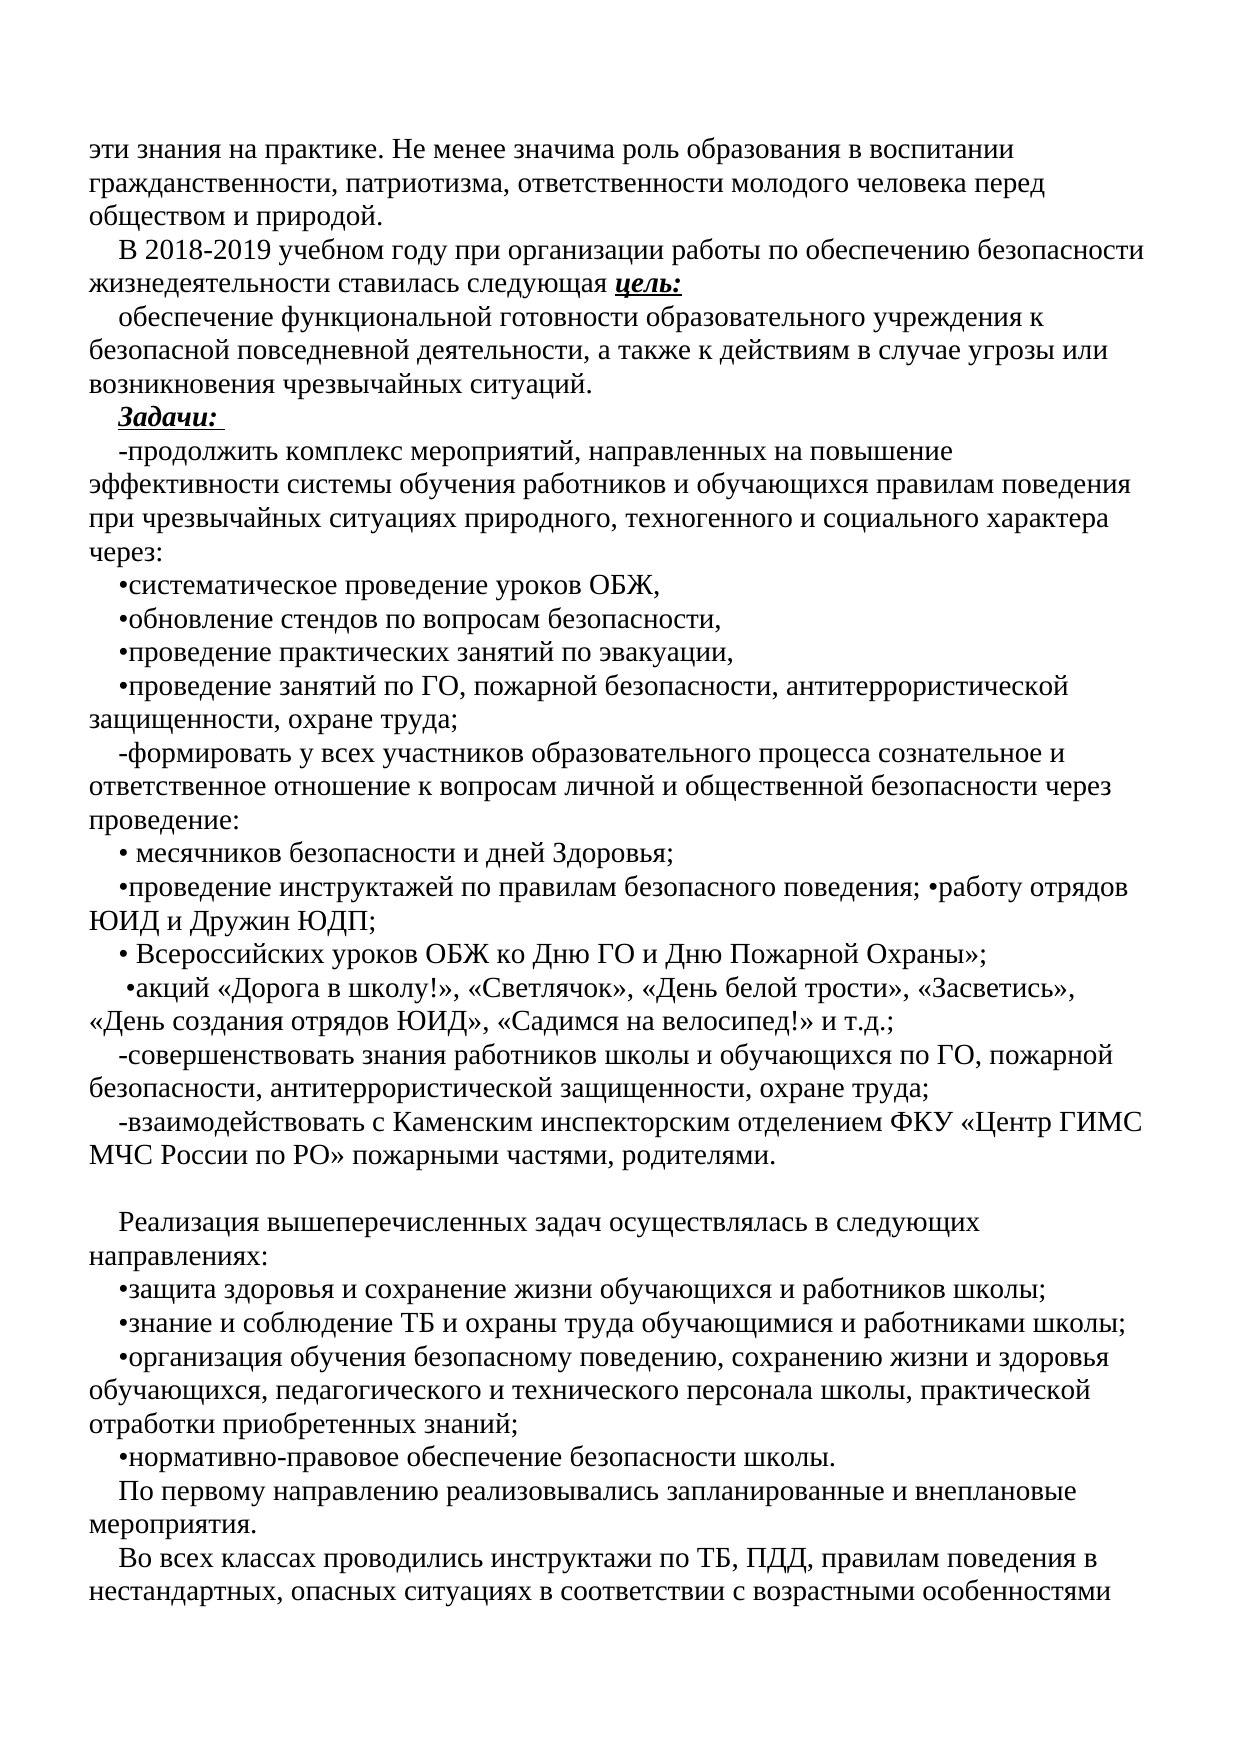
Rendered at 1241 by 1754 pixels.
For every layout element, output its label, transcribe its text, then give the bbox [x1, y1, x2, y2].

text •нормативно-правовое обеспечение безопасности школы. [88, 1439, 1152, 1473]
text В 2018-2019 учебном году при организации работы по обеспечению безопасности жизнедеятельности ставилась следующая цель: [88, 232, 1152, 299]
text обеспечение функциональной готовности образовательного учреждения к безопасной повседневной деятельности, а также к действиям в случае угрозы или возникновения чрезвычайных ситуаций. [88, 299, 1152, 399]
text По первому направлению реализовывались запланированные и внеплановые мероприятия. [88, 1473, 1152, 1540]
text •защита здоровья и сохранение жизни обучающихся и работников школы; [88, 1272, 1152, 1305]
text •проведение практических занятий по эвакуации, [88, 634, 1152, 668]
text Задачи: [88, 399, 1152, 433]
text •обновление стендов по вопросам безопасности, [88, 601, 1152, 634]
text •знание и соблюдение ТБ и охраны труда обучающимися и работниками школы; [88, 1305, 1152, 1339]
text -формировать у всех участников образовательного процесса сознательное и ответственное отношение к вопросам личной и общественной безопасности через проведение: [88, 735, 1152, 836]
text •акций «Дорога в школу!», «Светлячок», «День белой трости», «Засветись», «День создания отрядов ЮИД», «Садимся на велосипед!» и т.д.; [88, 970, 1152, 1037]
text -совершенствовать знания работников школы и обучающихся по ГО, пожарной безопасности, антитеррористической защищенности, охране труда; [88, 1037, 1152, 1104]
text Реализация вышеперечисленных задач осуществлялась в следующих направлениях: [88, 1204, 1152, 1272]
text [88, 131, 1152, 232]
text •проведение занятий по ГО, пожарной безопасности, антитеррористической защищенности, охране труда; [88, 668, 1152, 735]
text •систематическое проведение уроков ОБЖ, [88, 567, 1152, 601]
text •организация обучения безопасному поведению, сохранению жизни и здоровья обучающихся, педагогического и технического персонала школы, практической отработки приобретенных знаний; [88, 1339, 1152, 1439]
text • месячников безопасности и дней Здоровья; [88, 836, 1152, 869]
text -продолжить комплекс мероприятий, направленных на повышение эффективности системы обучения работников и обучающихся правилам поведения при чрезвычайных ситуациях природного, техногенного и социального характера через: [88, 433, 1152, 567]
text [88, 1540, 1152, 1607]
text •проведение инструктажей по правилам безопасного поведения; •работу отрядов ЮИД и Дружин ЮДП; [88, 869, 1152, 936]
text -взаимодействовать с Каменским инспекторским отделением ФКУ «Центр ГИМС МЧС России по РО» пожарными частями, родителями. [88, 1104, 1152, 1171]
text • Всероссийских уроков ОБЖ ко Дню ГО и Дню Пожарной Охраны»; [88, 936, 1152, 970]
